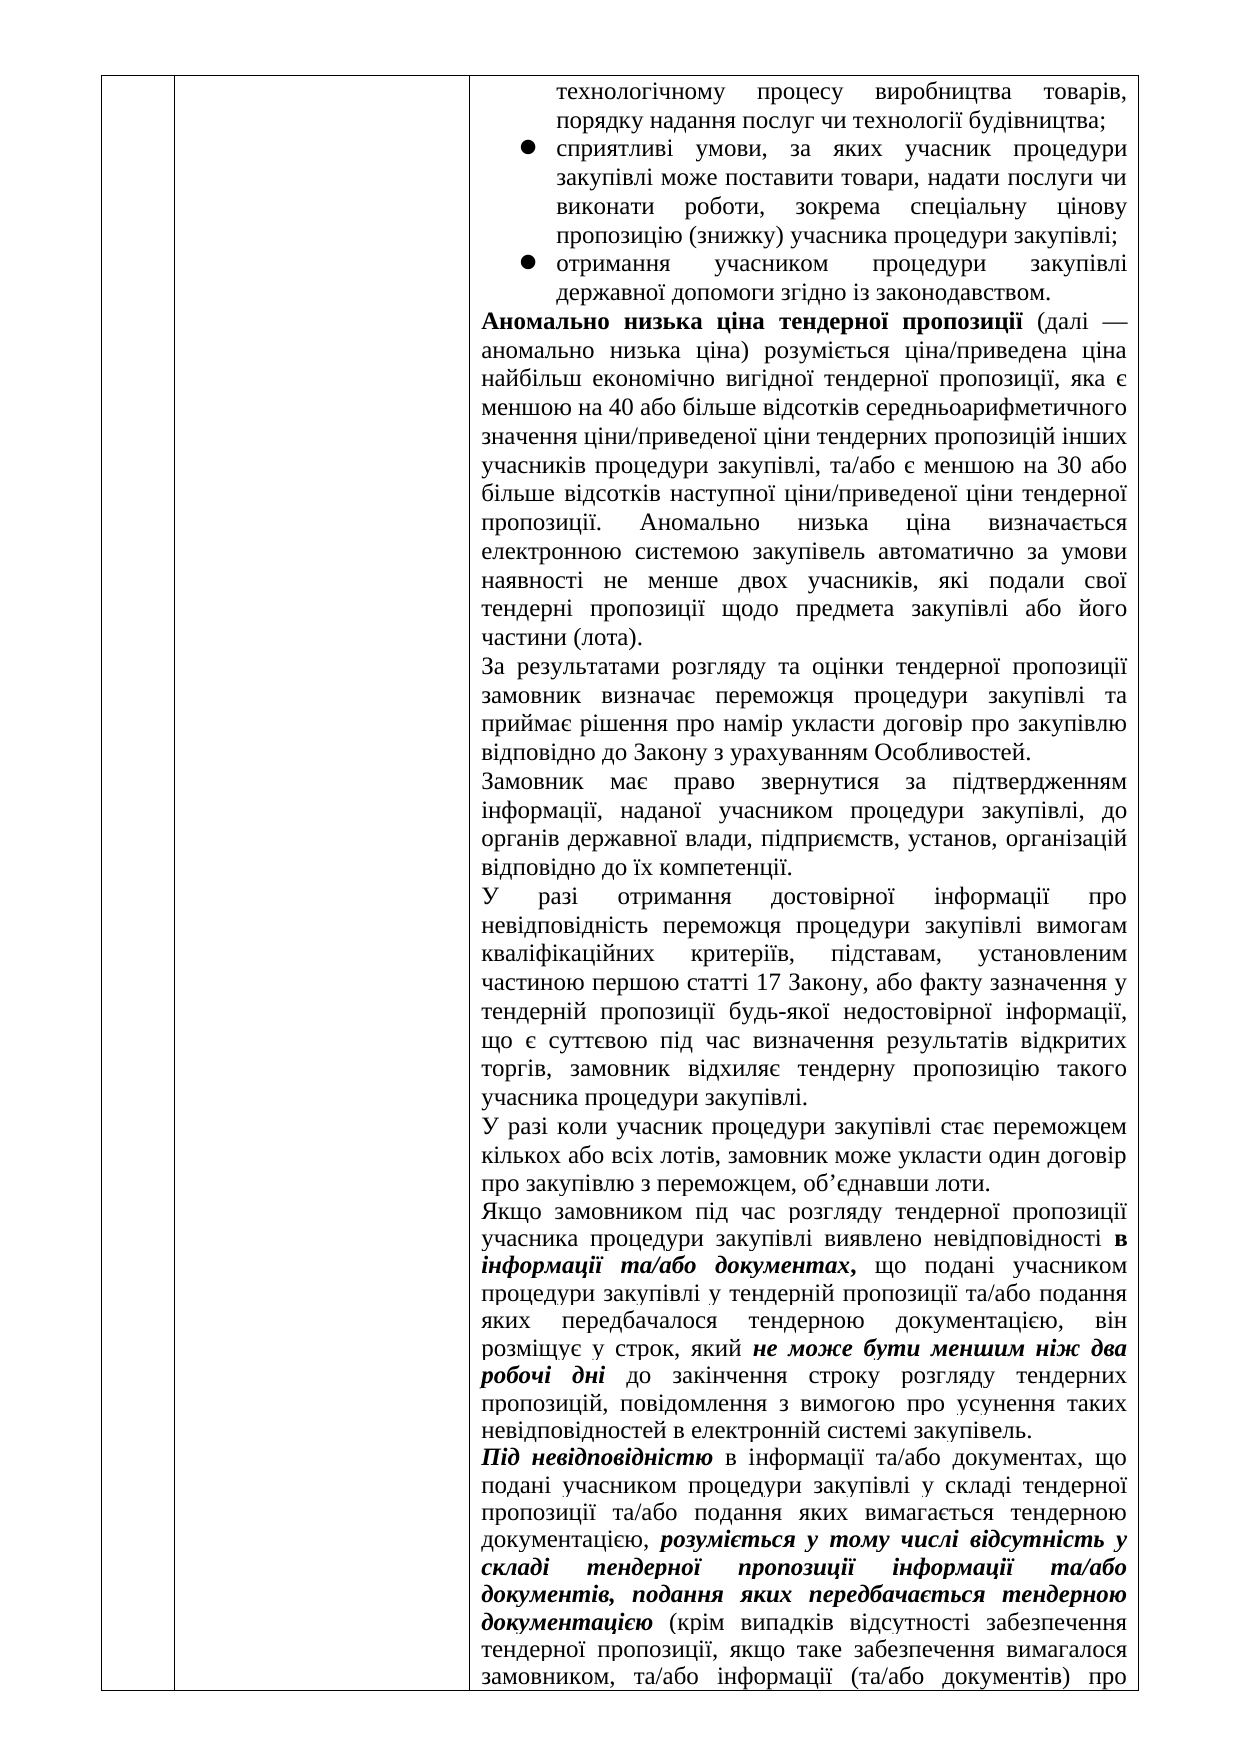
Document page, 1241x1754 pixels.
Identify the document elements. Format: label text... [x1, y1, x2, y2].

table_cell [470, 76, 1138, 1690]
table_cell 1 [102, 76, 174, 1690]
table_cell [175, 76, 469, 1690]
